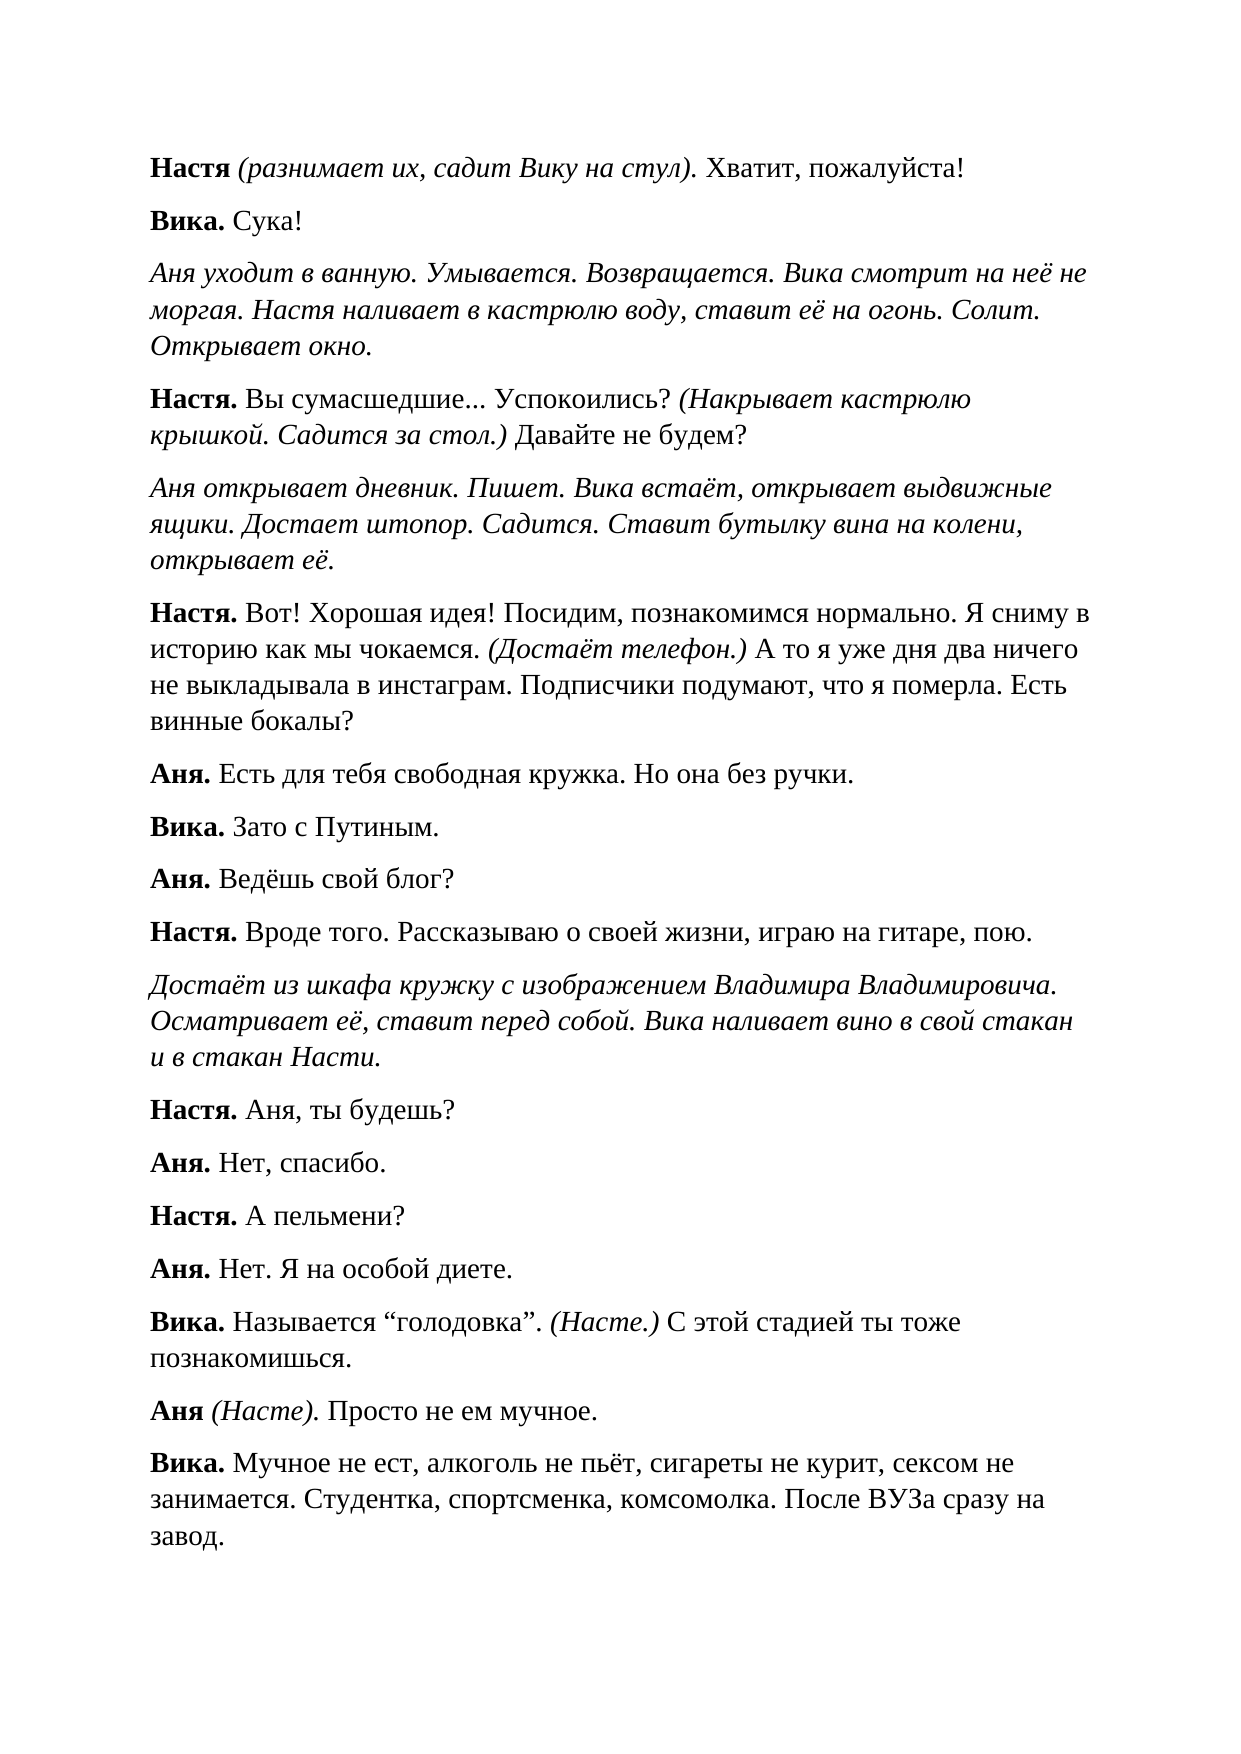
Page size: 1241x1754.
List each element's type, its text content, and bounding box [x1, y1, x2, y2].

text Настя. Вот! Хорошая идея! Посидим, познакомимся нормально. Я сниму в историю как мы чокаемся. (Достаёт телефон.) А то я уже дня два ничего не выкладывала в инстаграм. Подписчики подумают, что я померла. Есть винные бокалы? [150, 595, 1090, 737]
text Вика. Зато с Путиным. [150, 809, 1090, 842]
text Аня открывает дневник. Пишет. Вика встаёт, открывает выдвижные ящики. Достает штопор. Садится. Ставит бутылку вина на колени, открывает её. [150, 470, 1090, 576]
text Настя (разнимает их, садит Вику на стул). Хватит, пожалуйста! [150, 150, 1090, 183]
text Аня. Ведёшь свой блог? [150, 862, 1090, 895]
text Настя. Вроде того. Рассказываю о своей жизни, играю на гитаре, пою. [150, 914, 1090, 948]
text Настя. А пельмени? [150, 1198, 1090, 1232]
text Достаёт из шкафа кружку с изображением Владимира Владимировича. Осматривает её, ставит перед собой. Вика наливает вино в свой стакан и в стакан Насти. [150, 967, 1090, 1073]
text Вика. Сука! [150, 203, 1090, 236]
text Настя. Аня, ты будешь? [150, 1092, 1090, 1126]
text Вика. Называется “голодовка”. (Насте.) С этой стадией ты тоже познакомишься. [150, 1304, 1090, 1373]
text Аня. Есть для тебя свободная кружка. Но она без ручки. [150, 756, 1090, 789]
text Настя. Вы сумасшедшие... Успокоились? (Накрывает кастрюлю крышкой. Садится за стол.) Давайте не будем? [150, 381, 1090, 450]
text Аня уходит в ванную. Умывается. Возвращается. Вика смотрит на неё не моргая. Настя наливает в кастрюлю воду, ставит её на огонь. Солит. Открывает окно. [150, 256, 1090, 361]
text Аня (Насте). Просто не ем мучное. [150, 1393, 1090, 1426]
text Вика. Мучное не ест, алкоголь не пьёт, сигареты не курит, сексом не занимается. Студентка, спортсменка, комсомолка. После ВУЗа сразу на завод. [150, 1445, 1090, 1551]
text Аня. Нет, спасибо. [150, 1145, 1090, 1179]
text Аня. Нет. Я на особой диете. [150, 1251, 1090, 1284]
